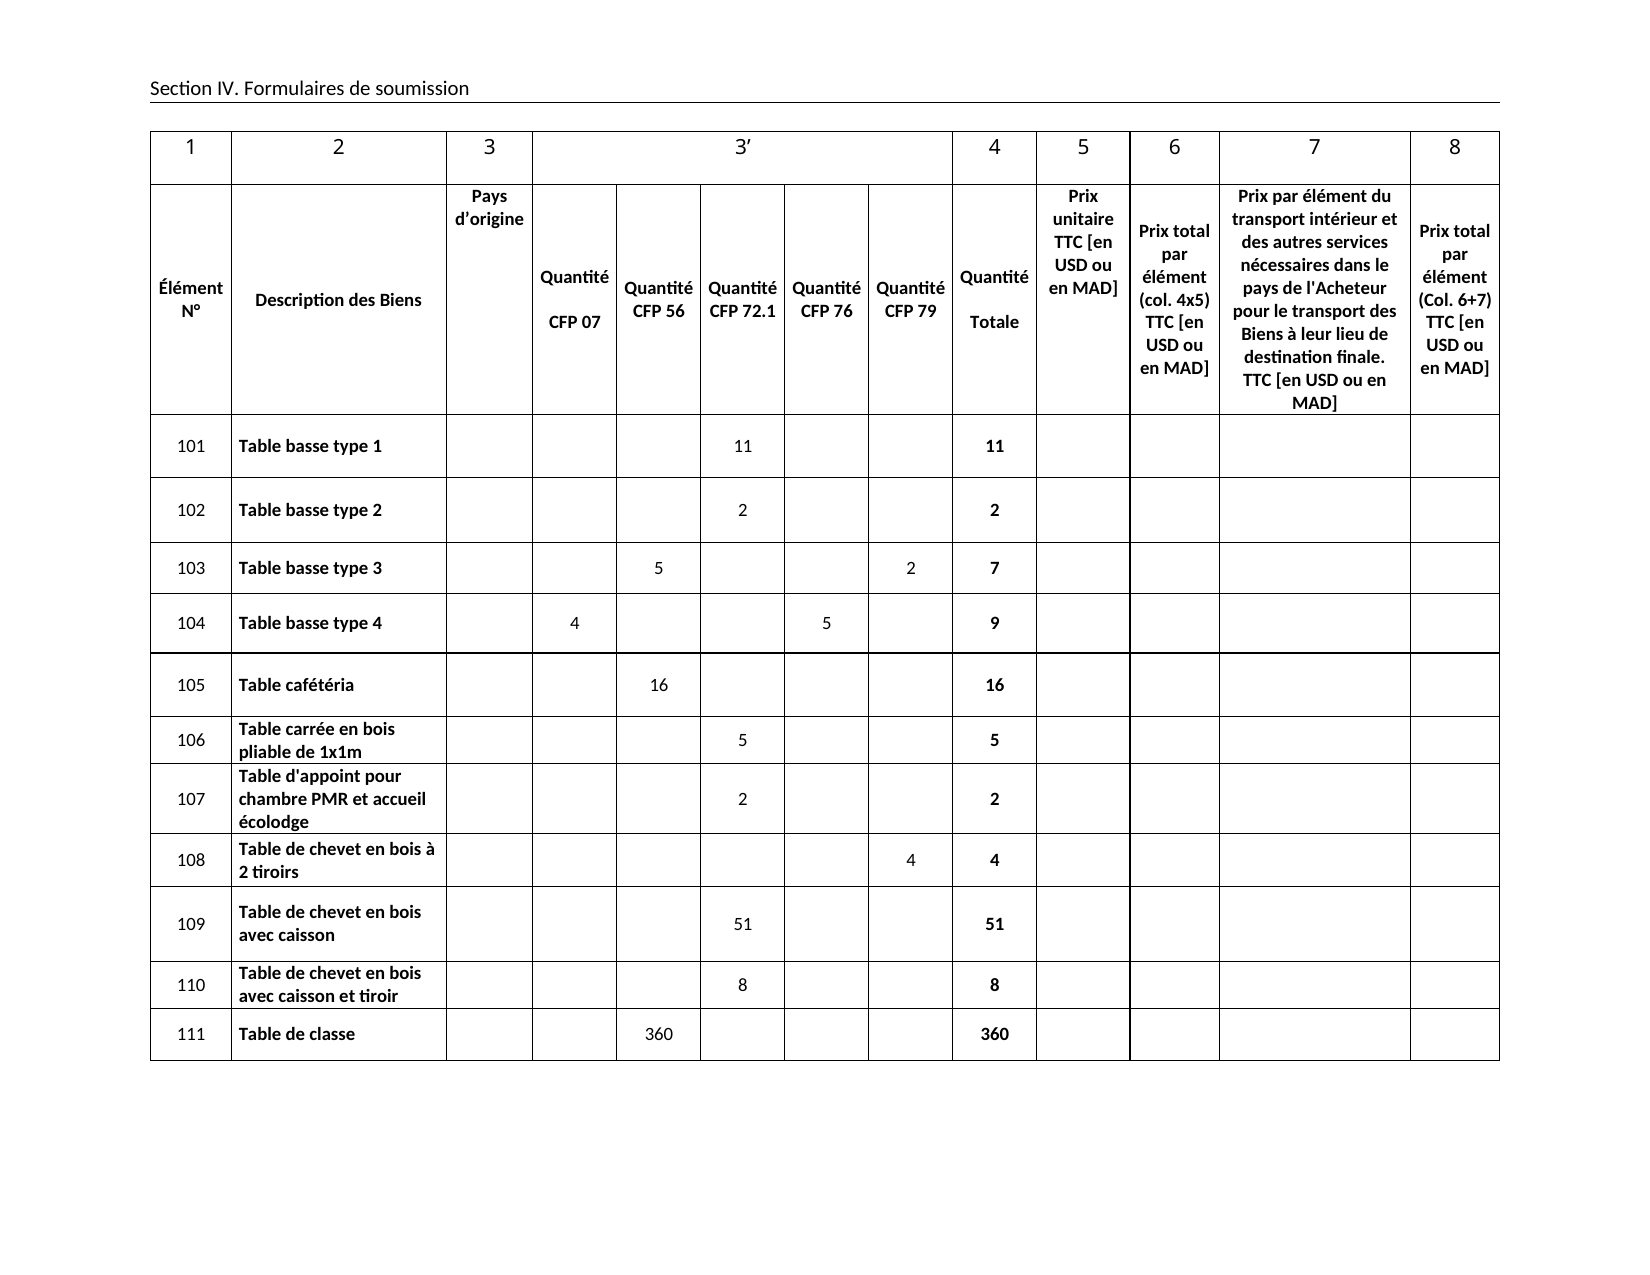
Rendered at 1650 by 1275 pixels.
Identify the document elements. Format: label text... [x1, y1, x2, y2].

table_cell [1037, 962, 1129, 1007]
table_cell [1220, 594, 1410, 652]
table_cell [447, 717, 532, 763]
table_cell [447, 415, 532, 477]
table_cell [1131, 887, 1219, 961]
table_cell [1220, 415, 1410, 477]
table_cell Table de classe [232, 1009, 446, 1060]
table_cell 2 [869, 543, 952, 593]
table_cell Quantité CFP 07 [533, 185, 616, 414]
table_cell [869, 962, 952, 1007]
table_header 8 [1411, 132, 1499, 184]
table_cell [1037, 1009, 1129, 1060]
table_cell Prix unitaire TTC [en USD ou en MAD] [1037, 185, 1129, 414]
table_cell [869, 1009, 952, 1060]
table_cell 8 [701, 962, 784, 1007]
table_cell [617, 717, 700, 763]
table_cell [869, 478, 952, 542]
table_cell 5 [701, 717, 784, 763]
table_cell [1411, 543, 1499, 593]
table_cell 5 [953, 717, 1036, 763]
table_cell [785, 962, 868, 1007]
table_header 2 [232, 132, 446, 184]
table_header 5 [1037, 132, 1129, 184]
table_cell 51 [701, 887, 784, 961]
table_cell [1037, 654, 1129, 716]
table_cell [533, 962, 616, 1007]
table_cell [1037, 478, 1129, 542]
table_cell [1220, 764, 1410, 833]
table_cell [1411, 962, 1499, 1007]
table_cell [533, 478, 616, 542]
table_cell [533, 415, 616, 477]
table_cell [1220, 543, 1410, 593]
table_cell [701, 1009, 784, 1060]
table_cell [1411, 478, 1499, 542]
table_header 4 [953, 132, 1036, 184]
table_cell [869, 654, 952, 716]
table_cell [785, 834, 868, 886]
table_cell Table carrée en bois pliable de 1x1m [232, 717, 446, 763]
table_cell Description des Biens [232, 185, 446, 414]
table_cell [617, 887, 700, 961]
table_header 3 [447, 132, 532, 184]
table_cell [1411, 415, 1499, 477]
table_cell 4 [533, 594, 616, 652]
table_cell [533, 717, 616, 763]
table_cell [533, 654, 616, 716]
table_cell [701, 594, 784, 652]
table_header 7 [1220, 132, 1410, 184]
table_cell [1037, 594, 1129, 652]
table_cell [447, 594, 532, 652]
table_cell [1220, 1009, 1410, 1060]
table_cell Table d'appoint pour chambre PMR et accueil écolodge [232, 764, 446, 833]
table_cell [785, 478, 868, 542]
table_cell Table basse type 4 [232, 594, 446, 652]
table_cell [785, 717, 868, 763]
table_cell Table de chevet en bois à 2 tiroirs [232, 834, 446, 886]
table_cell [1220, 834, 1410, 886]
table_header 1 [151, 132, 231, 184]
table_cell [1220, 717, 1410, 763]
table_cell 2 [701, 764, 784, 833]
table_cell Quantité CFP 76 [785, 185, 868, 414]
table_cell [447, 543, 532, 593]
table_cell [785, 887, 868, 961]
table_cell [701, 654, 784, 716]
table_cell [1131, 1009, 1219, 1060]
table_cell [785, 415, 868, 477]
table_cell 5 [785, 594, 868, 652]
table_cell Table basse type 1 [232, 415, 446, 477]
table_cell [1131, 654, 1219, 716]
table_cell 2 [953, 478, 1036, 542]
table_cell [1131, 478, 1219, 542]
table_cell [701, 834, 784, 886]
table_cell [1037, 415, 1129, 477]
table_cell [617, 478, 700, 542]
table_cell [447, 764, 532, 833]
table_cell 11 [701, 415, 784, 477]
table_cell [617, 834, 700, 886]
table_cell 5 [617, 543, 700, 593]
table_cell [1037, 543, 1129, 593]
table_cell [1220, 478, 1410, 542]
table_cell [1131, 834, 1219, 886]
table_cell 2 [701, 478, 784, 542]
table_cell [533, 1009, 616, 1060]
table_cell 101 [151, 415, 231, 477]
table_cell [869, 717, 952, 763]
table_cell 110 [151, 962, 231, 1007]
table_cell 16 [617, 654, 700, 716]
table_cell [447, 962, 532, 1007]
table_cell [1220, 962, 1410, 1007]
table_cell [785, 654, 868, 716]
table_cell [1131, 594, 1219, 652]
table_cell [1411, 764, 1499, 833]
table_cell [1037, 717, 1129, 763]
table_cell 107 [151, 764, 231, 833]
table_cell [1037, 764, 1129, 833]
table_cell Quantité CFP 79 [869, 185, 952, 414]
table_cell 102 [151, 478, 231, 542]
table_cell [1411, 1009, 1499, 1060]
table_header 3’ [533, 132, 952, 184]
table_cell 51 [953, 887, 1036, 961]
table_cell 106 [151, 717, 231, 763]
table_cell Table cafétéria [232, 654, 446, 716]
table_cell Table basse type 2 [232, 478, 446, 542]
table_cell [447, 887, 532, 961]
table_cell [785, 764, 868, 833]
table_cell 360 [617, 1009, 700, 1060]
table_cell [1131, 717, 1219, 763]
table_cell 109 [151, 887, 231, 961]
table_cell 103 [151, 543, 231, 593]
table_cell [617, 764, 700, 833]
table_cell [1037, 887, 1129, 961]
table_cell [1131, 543, 1219, 593]
table_cell [1411, 834, 1499, 886]
table_cell 108 [151, 834, 231, 886]
table_cell 111 [151, 1009, 231, 1060]
table_cell 16 [953, 654, 1036, 716]
table_cell 9 [953, 594, 1036, 652]
table_cell [617, 962, 700, 1007]
table_cell [1411, 887, 1499, 961]
table_cell [533, 764, 616, 833]
table_cell [533, 834, 616, 886]
table_cell [1037, 834, 1129, 886]
table_cell Quantité CFP 72.1 [701, 185, 784, 414]
table_cell 2 [953, 764, 1036, 833]
table_cell [617, 594, 700, 652]
table_cell Table de chevet en bois avec caisson et tiroir [232, 962, 446, 1007]
table_cell Quantité CFP 56 [617, 185, 700, 414]
table_cell [1131, 764, 1219, 833]
table_cell [785, 543, 868, 593]
table_cell Prix total par élément (Col. 6+7) TTC [en USD ou en MAD] [1411, 185, 1499, 414]
table_cell [447, 654, 532, 716]
table_cell 104 [151, 594, 231, 652]
table_cell 105 [151, 654, 231, 716]
table_cell [869, 594, 952, 652]
table_cell 8 [953, 962, 1036, 1007]
table_cell 4 [953, 834, 1036, 886]
table_cell [869, 415, 952, 477]
table_cell [1411, 717, 1499, 763]
table_cell [1220, 654, 1410, 716]
table_cell [533, 543, 616, 593]
table_cell Quantité Totale [953, 185, 1036, 414]
table_cell 7 [953, 543, 1036, 593]
table_cell Pays d’origine [447, 185, 532, 414]
table_cell Table basse type 3 [232, 543, 446, 593]
table_cell 360 [953, 1009, 1036, 1060]
table_cell [617, 415, 700, 477]
table_header 6 [1131, 132, 1219, 184]
table_cell [533, 887, 616, 961]
table_cell 11 [953, 415, 1036, 477]
table_cell 4 [869, 834, 952, 886]
table_cell [785, 1009, 868, 1060]
table_cell Prix total par élément (col. 4x5) TTC [en USD ou en MAD] [1131, 185, 1219, 414]
table_cell [1411, 654, 1499, 716]
table_cell [447, 1009, 532, 1060]
table_cell [447, 834, 532, 886]
table_cell [869, 764, 952, 833]
table_cell Prix par élément du transport intérieur et des autres services nécessaires dans le pays de l'Acheteur pour le transport des Biens à leur lieu de destination finale. TTC [en USD ou en MAD] [1220, 185, 1410, 414]
table_cell [869, 887, 952, 961]
table_cell [1411, 594, 1499, 652]
table_cell [701, 543, 784, 593]
table_cell [447, 478, 532, 542]
table_cell Élément N° [151, 185, 231, 414]
table_cell Table de chevet en bois avec caisson [232, 887, 446, 961]
table_cell [1131, 415, 1219, 477]
table_cell [1220, 887, 1410, 961]
table_cell [1131, 962, 1219, 1007]
